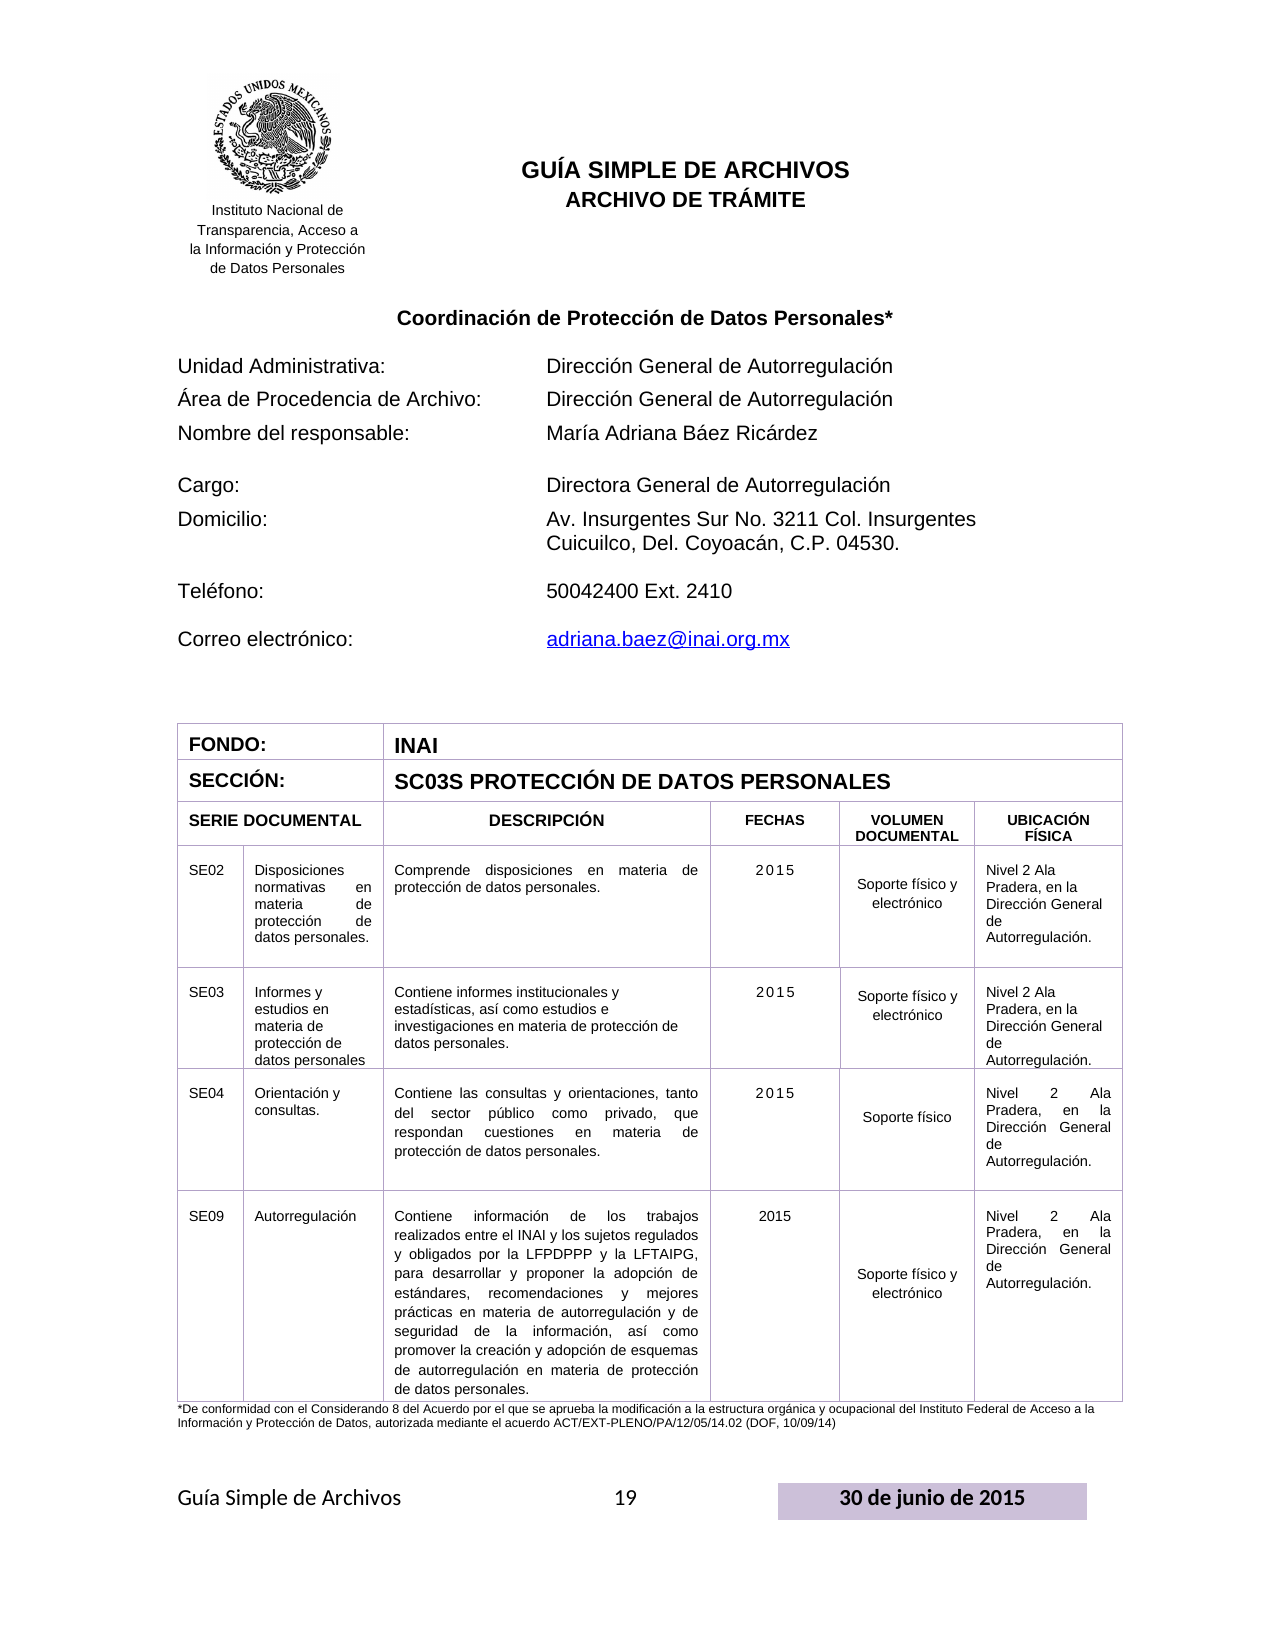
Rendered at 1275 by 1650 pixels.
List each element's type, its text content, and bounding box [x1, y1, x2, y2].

table_cell Informes y estudios en materia de protección de datos personales [244, 968, 383, 1068]
table_cell SERIE DOCUMENTAL [178, 802, 383, 845]
table_cell Nivel 2 Ala Pradera, en la Dirección General de Autorregulación. [975, 968, 1122, 1068]
table_cell SE04 [178, 1069, 243, 1190]
table_cell SC03S PROTECCIÓN DE DATOS PERSONALES [384, 760, 1122, 801]
text Teléfono: 50042400 Ext. 2410 [177, 578, 1098, 602]
table_cell Soporte físico [840, 1069, 974, 1190]
table_cell Disposiciones normativas en materia de protección de datos personales. [244, 846, 383, 967]
table_cell Contiene informes institucionales y estadísticas, así como estudios e investigaciones en materia de protección de datos personales. [384, 968, 710, 1068]
picture [206, 73, 340, 202]
table_cell SE09 [178, 1191, 243, 1401]
table_cell Autorregulación [244, 1191, 383, 1401]
table_cell SE02 [178, 846, 243, 967]
table_cell Soporte físico y electrónico [840, 846, 974, 967]
text Domicilio: Av. Insurgentes Sur No. 3211 Col. Insurgentes Cuicuilco, Del. Coyoacán, C.P. 04530. [177, 507, 1098, 554]
table_cell Nivel 2 Ala Pradera, en la Dirección General de Autorregulación. [975, 1191, 1122, 1401]
table_cell FECHAS [711, 802, 839, 845]
text Coordinación de Protección de Datos Personales* [177, 306, 1113, 330]
table_header INAI [384, 724, 1122, 758]
text Nombre del responsable: María Adriana Báez Ricárdez [177, 421, 1098, 445]
table_cell SECCIÓN: [178, 760, 383, 801]
text Cargo: Directora General de Autorregulación [177, 473, 1098, 497]
table_cell Contiene información de los trabajos realizados entre el INAI y los sujetos regulados y obligados por la LFPDPPP y la LFTAIPG, para desarrollar y proponer la adopción de estándares, recomendaciones y mejores prácticas en materia de autorregulación y de seguridad de la información, así como promover la creación y adopción de esquemas de autorregulación en materia de protección de datos personales. [384, 1191, 710, 1401]
text Área de Procedencia de Archivo: Dirección General de Autorregulación [177, 387, 1127, 411]
table_cell 2015 [711, 968, 840, 1068]
table_header FONDO: [178, 724, 383, 758]
table_cell Nivel 2 Ala Pradera, en la Dirección General de Autorregulación. [975, 1069, 1122, 1190]
text Unidad Administrativa: Dirección General de Autorregulación [177, 354, 1113, 378]
table_cell 2015 [711, 1191, 839, 1401]
table_cell 2015 [711, 846, 839, 967]
table_cell VOLUMEN DOCUMENTAL [840, 802, 974, 845]
table_cell UBICACIÓN FÍSICA [975, 802, 1122, 845]
table_cell Orientación y consultas. [244, 1069, 383, 1190]
table_cell Contiene las consultas y orientaciones, tanto del sector público como privado, que respondan cuestiones en materia de protección de datos personales. [384, 1069, 710, 1190]
table_cell SE03 [178, 968, 243, 1068]
text *De conformidad con el Considerando 8 del Acuerdo por el que se aprueba la modificación a la estructura orgánica y ocupacional del Instituto Federal de Acceso a la Información y Protección de Datos, autorizada mediante el acuerdo ACT/EXT-PLENO/PA/12/05/14.02 (DOF, 10/09/14) [177, 1402, 1098, 1431]
table_cell Soporte físico y electrónico [840, 1191, 974, 1401]
table_cell Soporte físico y electrónico [841, 968, 974, 1068]
table_cell Nivel 2 Ala Pradera, en la Dirección General de Autorregulación. [975, 846, 1122, 967]
table_cell DESCRIPCIÓN [384, 802, 710, 845]
text Correo electrónico: adriana.baez@inai.org.mx [177, 626, 1098, 650]
table_cell Comprende disposiciones en materia de protección de datos personales. [384, 846, 710, 967]
table_cell 2015 [711, 1069, 839, 1190]
